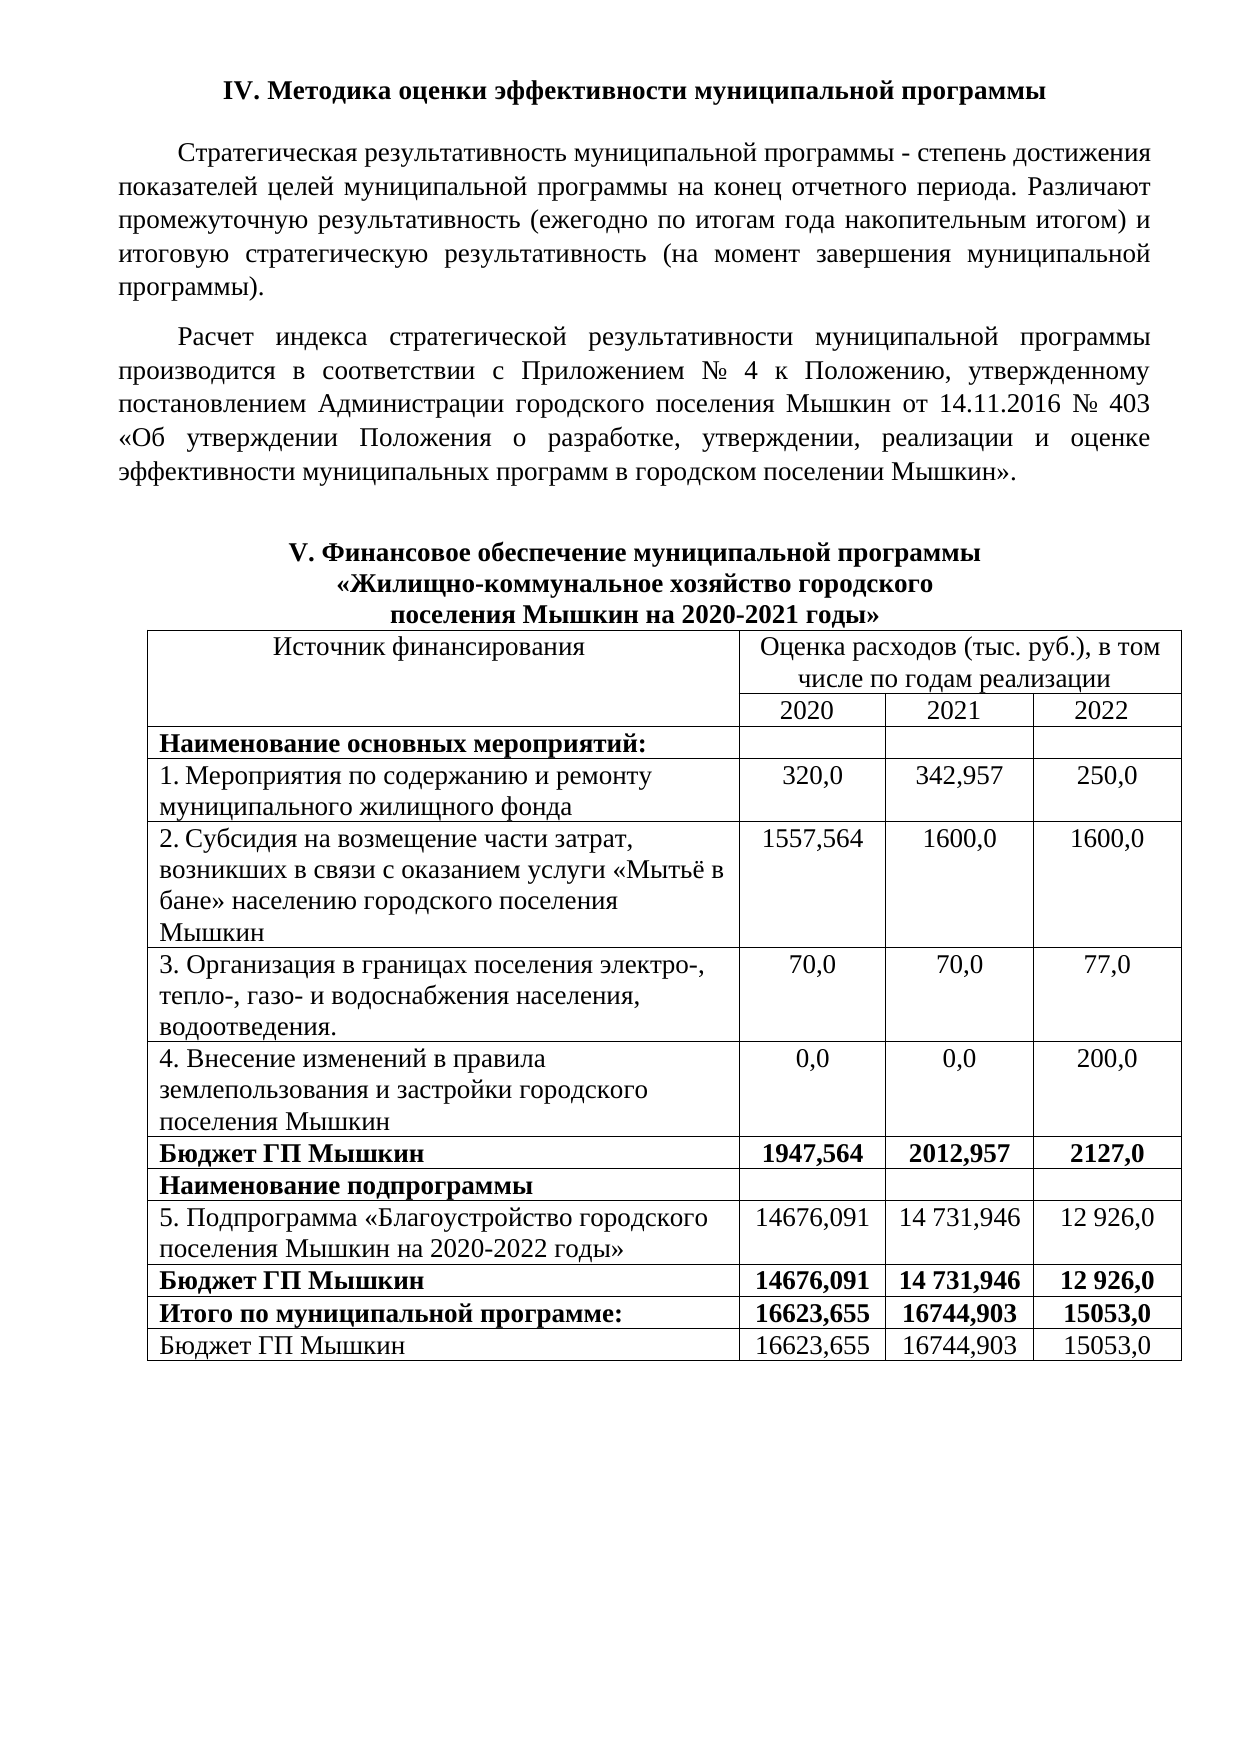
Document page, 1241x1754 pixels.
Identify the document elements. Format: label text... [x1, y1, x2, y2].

table_cell 1600,0 [886, 822, 1033, 947]
table_cell 3. Организация в границах поселения электро-, тепло-, газо- и водоснабжения населения, водоотведения. [148, 948, 739, 1041]
table_cell 77,0 [1034, 948, 1181, 1041]
table_cell 16744,903 [886, 1329, 1033, 1360]
table_cell 70,0 [740, 948, 885, 1041]
text IV. Методика оценки эффективности муниципальной программы [118, 74, 1152, 105]
table_cell 14676,091 [740, 1265, 885, 1296]
table_cell 15053,0 [1034, 1329, 1181, 1360]
table_cell Бюджет ГП Мышкин [148, 1329, 739, 1360]
table_cell 1600,0 [1034, 822, 1181, 947]
table_cell 14676,091 [740, 1201, 885, 1263]
table_cell 15053,0 [1034, 1297, 1181, 1328]
text Расчет индекса стратегической результативности муниципальной программы производится в соответствии с Приложением № 4 к Положению, утвержденному постановлением Администрации городского поселения Мышкин от 14.11.2016 № 403 «Об утверждении Положения о разработке, утверждении, реализации и оценке эффективности муниципальных программ в городском поселении Мышкин». [118, 321, 1152, 486]
table_cell 70,0 [886, 948, 1033, 1041]
table_cell Наименование подпрограммы [148, 1169, 739, 1200]
table_cell [1034, 1169, 1181, 1200]
table_cell 16623,655 [740, 1297, 885, 1328]
text Стратегическая результативность муниципальной программы - степень достижения показателей целей муниципальной программы на конец отчетного периода. Различают промежуточную результативность (ежегодно по итогам года накопительным итогом) и итоговую стратегическую результативность (на момент завершения муниципальной программы). [118, 136, 1152, 301]
table_cell [886, 1169, 1033, 1200]
table_cell 1. Мероприятия по содержанию и ремонту муниципального жилищного фонда [148, 759, 739, 821]
table_cell Бюджет ГП Мышкин [148, 1137, 739, 1168]
table_cell 2022 [1034, 694, 1181, 726]
table_cell 5. Подпрограмма «Благоустройство городского поселения Мышкин на 2020-2022 годы» [148, 1201, 739, 1263]
table_cell 12 926,0 [1034, 1265, 1181, 1296]
table_cell 2. Субсидия на возмещение части затрат, возникших в связи с оказанием услуги «Мытьё в бане» населению городского поселения Мышкин [148, 822, 739, 947]
table_header Источник финансирования [148, 631, 739, 726]
table_cell 1557,564 [740, 822, 885, 947]
table_cell 200,0 [1034, 1042, 1181, 1136]
table_cell Итого по муниципальной программе: [148, 1297, 739, 1328]
table_cell [740, 1169, 885, 1200]
table_cell 1947,564 [740, 1137, 885, 1168]
table_cell 250,0 [1034, 759, 1181, 821]
table_cell 16623,655 [740, 1329, 885, 1360]
text поселения Мышкин на 2020-2021 годы» [118, 598, 1152, 629]
table_cell 12 926,0 [1034, 1201, 1181, 1263]
table_cell Наименование основных мероприятий: [148, 727, 739, 758]
table_cell 14 731,946 [886, 1265, 1033, 1296]
text V. Финансовое обеспечение муниципальной программы [118, 536, 1152, 567]
table_cell 2012,957 [886, 1137, 1033, 1168]
table_cell 4. Внесение изменений в правила землепользования и застройки городского поселения Мышкин [148, 1042, 739, 1136]
table_cell Бюджет ГП Мышкин [148, 1265, 739, 1296]
table_cell 0,0 [740, 1042, 885, 1136]
table_cell 342,957 [886, 759, 1033, 821]
table_cell 2021 [886, 694, 1033, 726]
table_cell 14 731,946 [886, 1201, 1033, 1263]
table_cell [1034, 727, 1181, 758]
table_cell 0,0 [886, 1042, 1033, 1136]
table_header Оценка расходов (тыс. руб.), в том числе по годам реализации [740, 631, 1181, 693]
table_cell 320,0 [740, 759, 885, 821]
table_cell 16744,903 [886, 1297, 1033, 1328]
table_cell [740, 727, 885, 758]
table_cell 2127,0 [1034, 1137, 1181, 1168]
text «Жилищно-коммунальное хозяйство городского [118, 567, 1152, 598]
table_cell [886, 727, 1033, 758]
table_cell 2020 [740, 694, 885, 726]
